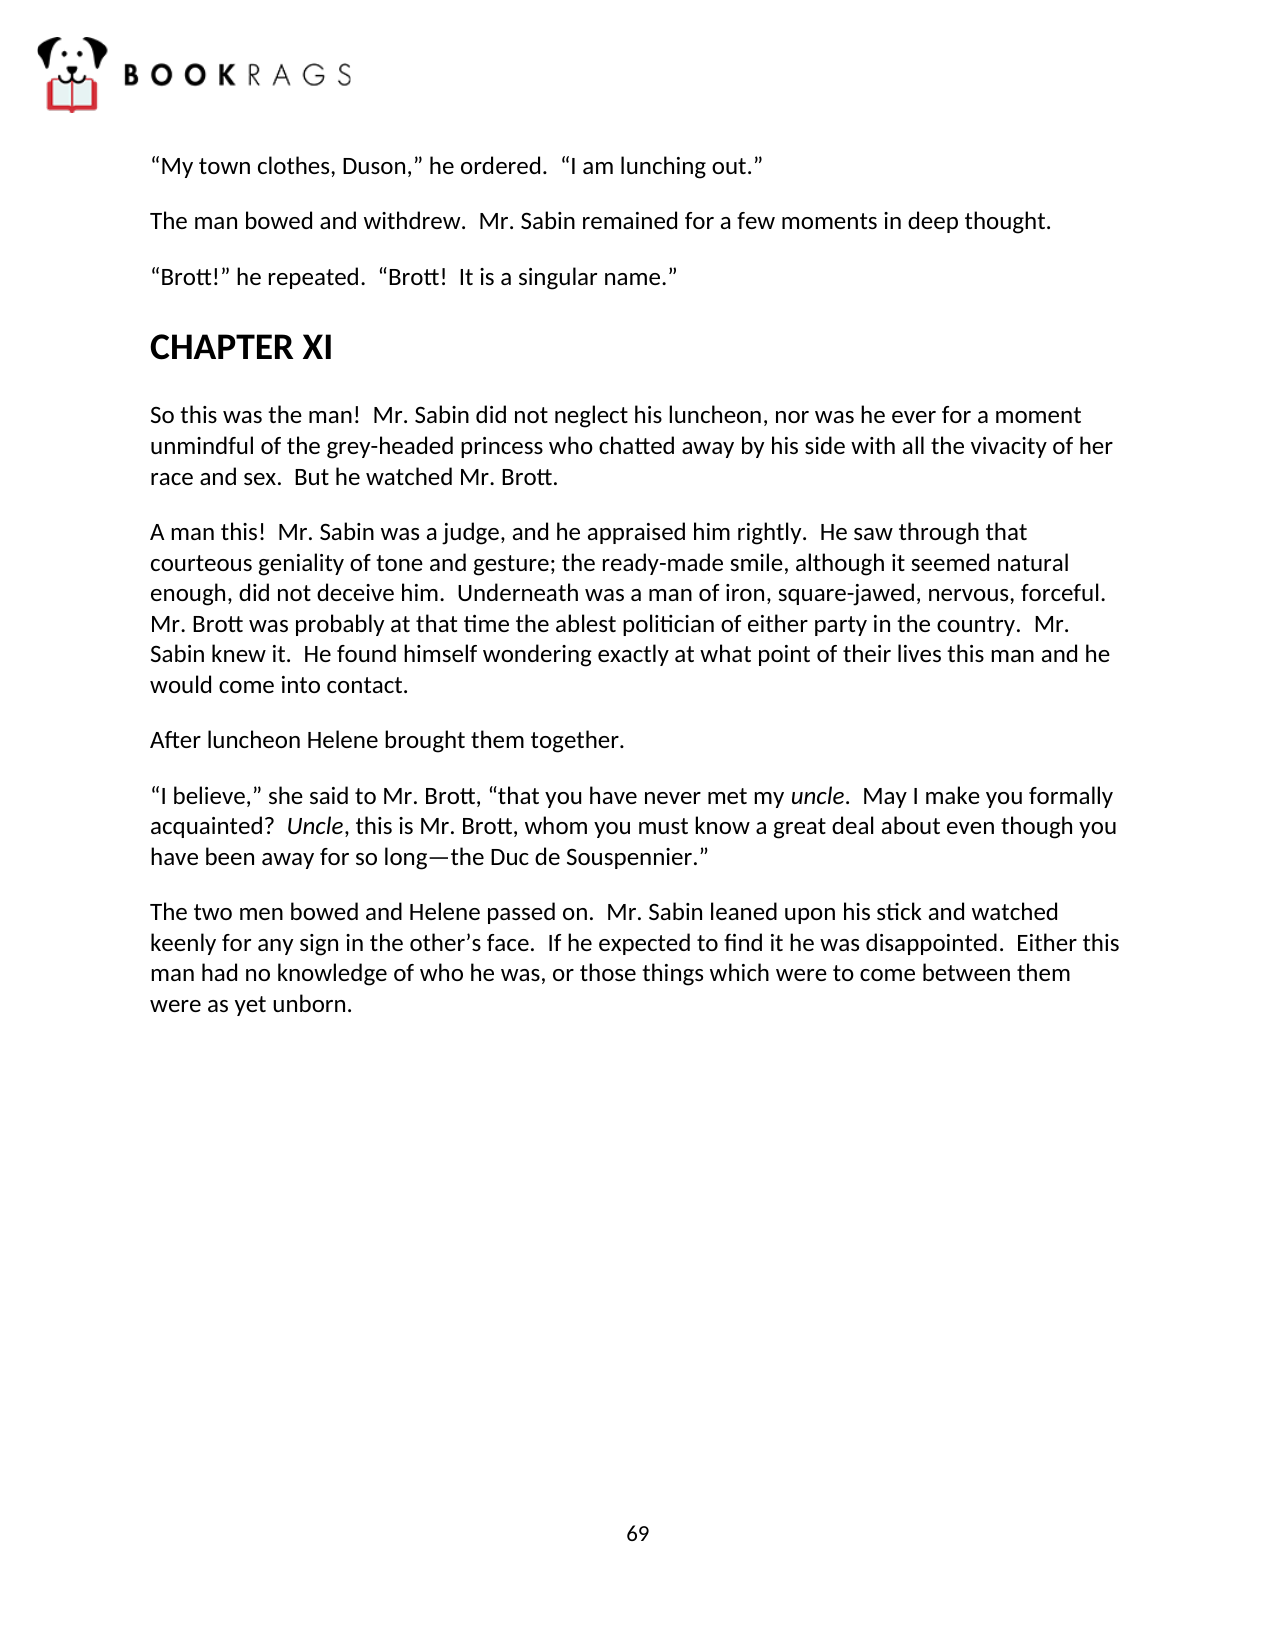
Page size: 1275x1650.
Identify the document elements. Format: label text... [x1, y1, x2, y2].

text CHAPTER XI [150, 323, 1125, 368]
text So this was the man! Mr. Sabin did not neglect his luncheon, nor was he ever for a moment unmindful of the grey-headed princess who chatted away by his side with all the vivacity of her race and sex. But he watched Mr. Brott. [150, 400, 1125, 491]
text “I believe,” she said to Mr. Brott, “that you have never met my uncle. May I make you formally acquainted? Uncle, this is Mr. Brott, whom you must know a great deal about even though you have been away for so long—­the Duc de Souspennier.” [150, 780, 1125, 871]
text “Brott!” he repeated. “Brott! It is a singular name.” [150, 261, 1125, 292]
text After luncheon Helene brought them together. [150, 724, 1125, 755]
text “My town clothes, Duson,” he ordered. “I am lunching out.” [150, 150, 1125, 181]
text A man this! Mr. Sabin was a judge, and he appraised him rightly. He saw through that courteous geniality of tone and gesture; the ready-made smile, although it seemed natural enough, did not deceive him. Underneath was a man of iron, square-jawed, nervous, forceful. Mr. Brott was probably at that time the ablest politician of either party in the country. Mr. Sabin knew it. He found himself wondering exactly at what point of their lives this man and he would come into contact. [150, 516, 1125, 699]
picture [37, 37, 351, 113]
text The man bowed and withdrew. Mr. Sabin remained for a few moments in deep thought. [150, 206, 1125, 236]
text The two men bowed and Helene passed on. Mr. Sabin leaned upon his stick and watched keenly for any sign in the other’s face. If he expected to find it he was disappointed. Either this man had no knowledge of who he was, or those things which were to come between them were as yet unborn. [150, 896, 1125, 1018]
